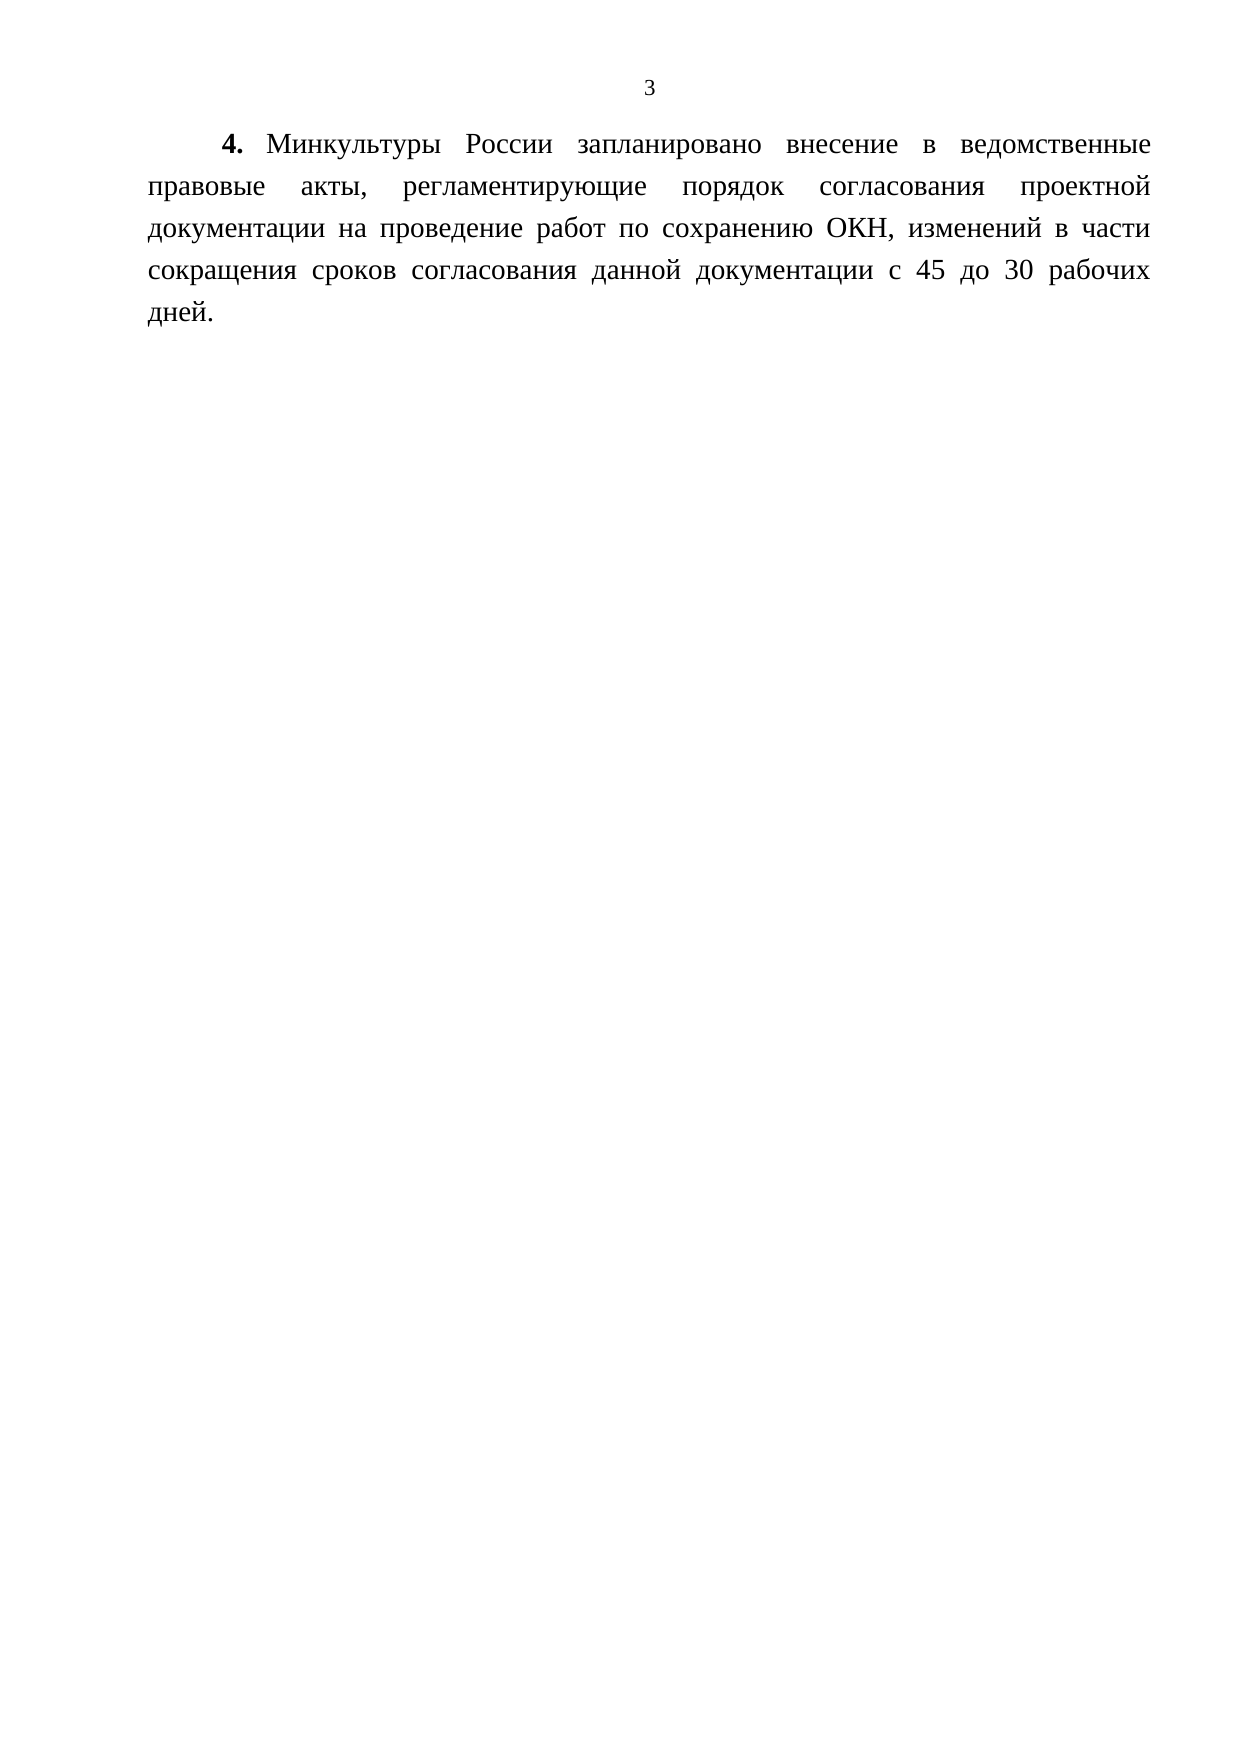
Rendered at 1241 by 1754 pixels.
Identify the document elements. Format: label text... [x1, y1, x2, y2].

list 4. Минкультуры России запланировано внесение в ведомственные правовые акты, регламентирующие порядок согласования проектной документации на проведение работ по сохранению ОКН, изменений в части сокращения сроков согласования данной документации с 45 до 30 рабочих дней. [148, 127, 1152, 328]
